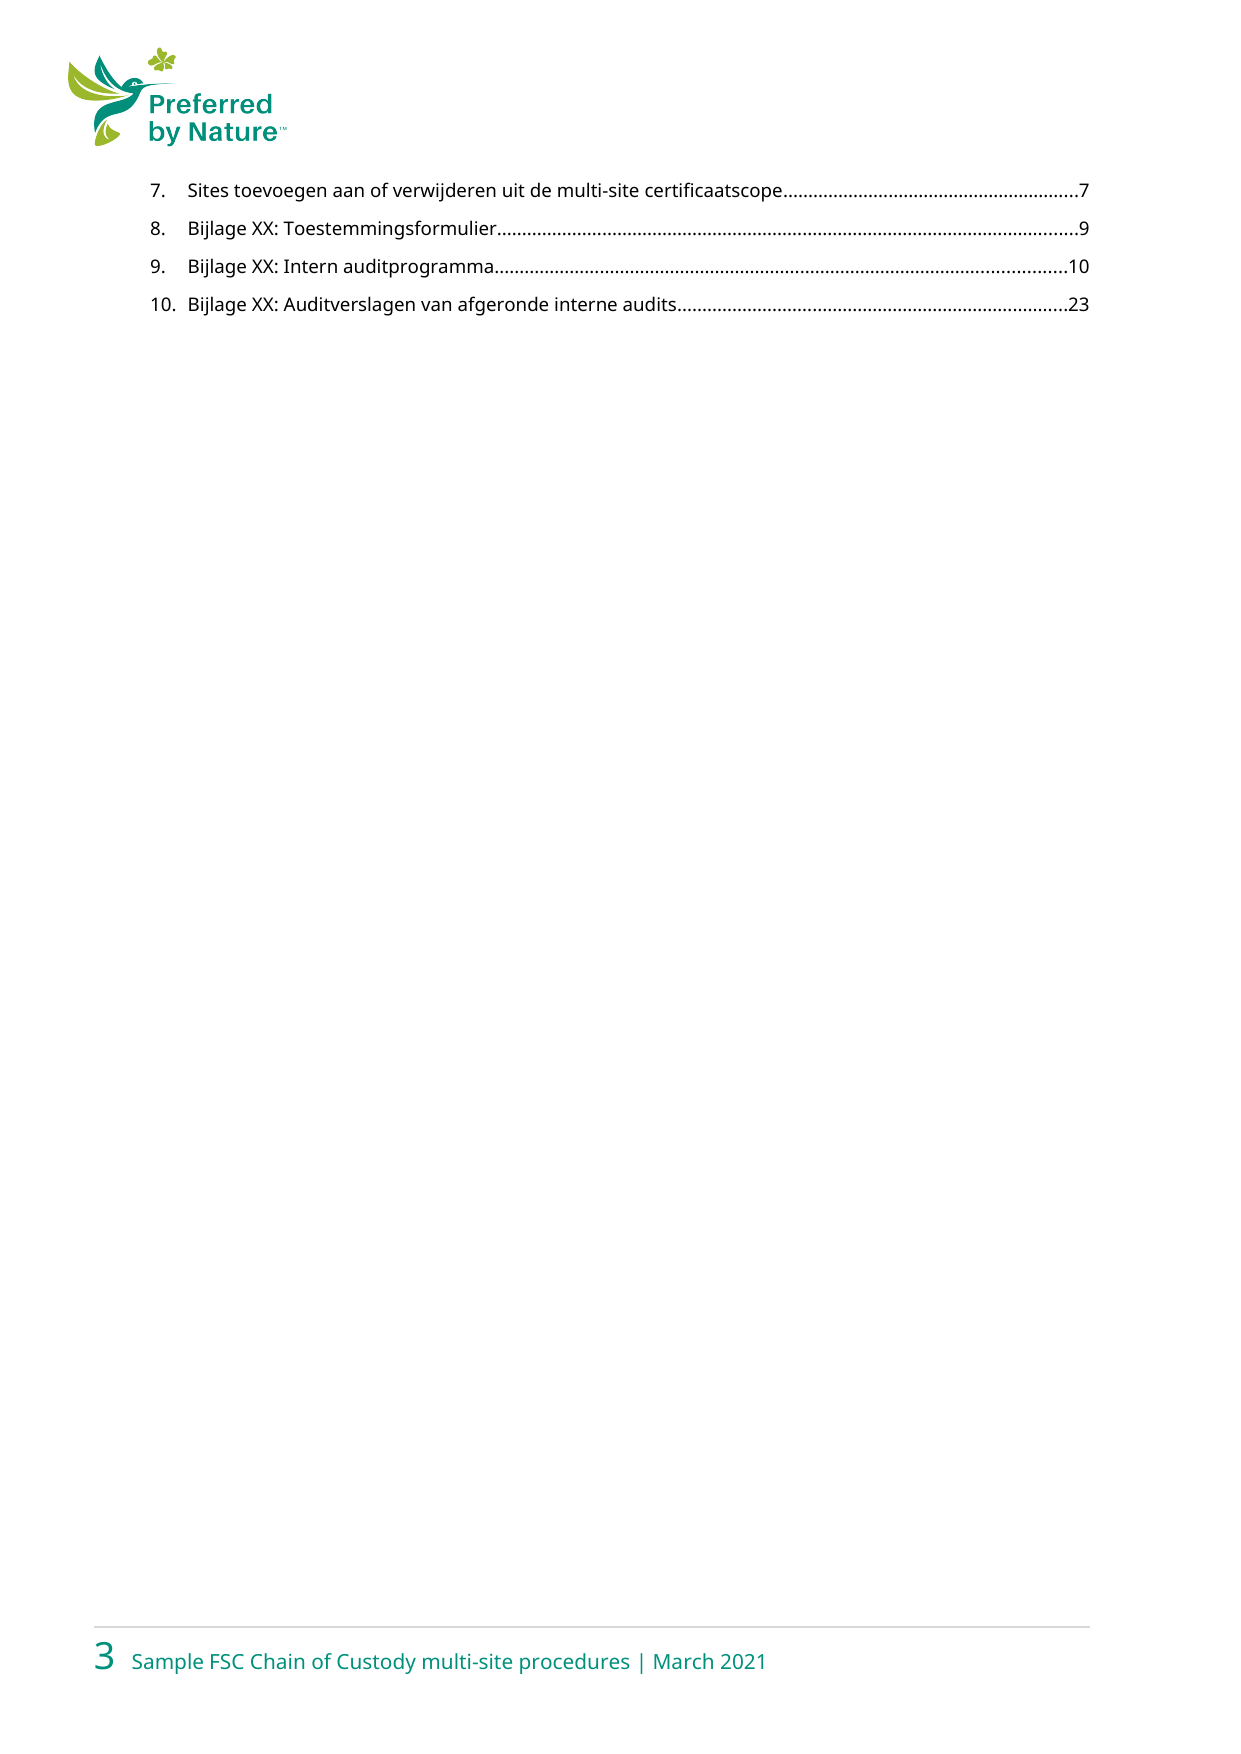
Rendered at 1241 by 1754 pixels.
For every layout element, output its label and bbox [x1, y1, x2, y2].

picture [40, 19, 315, 174]
